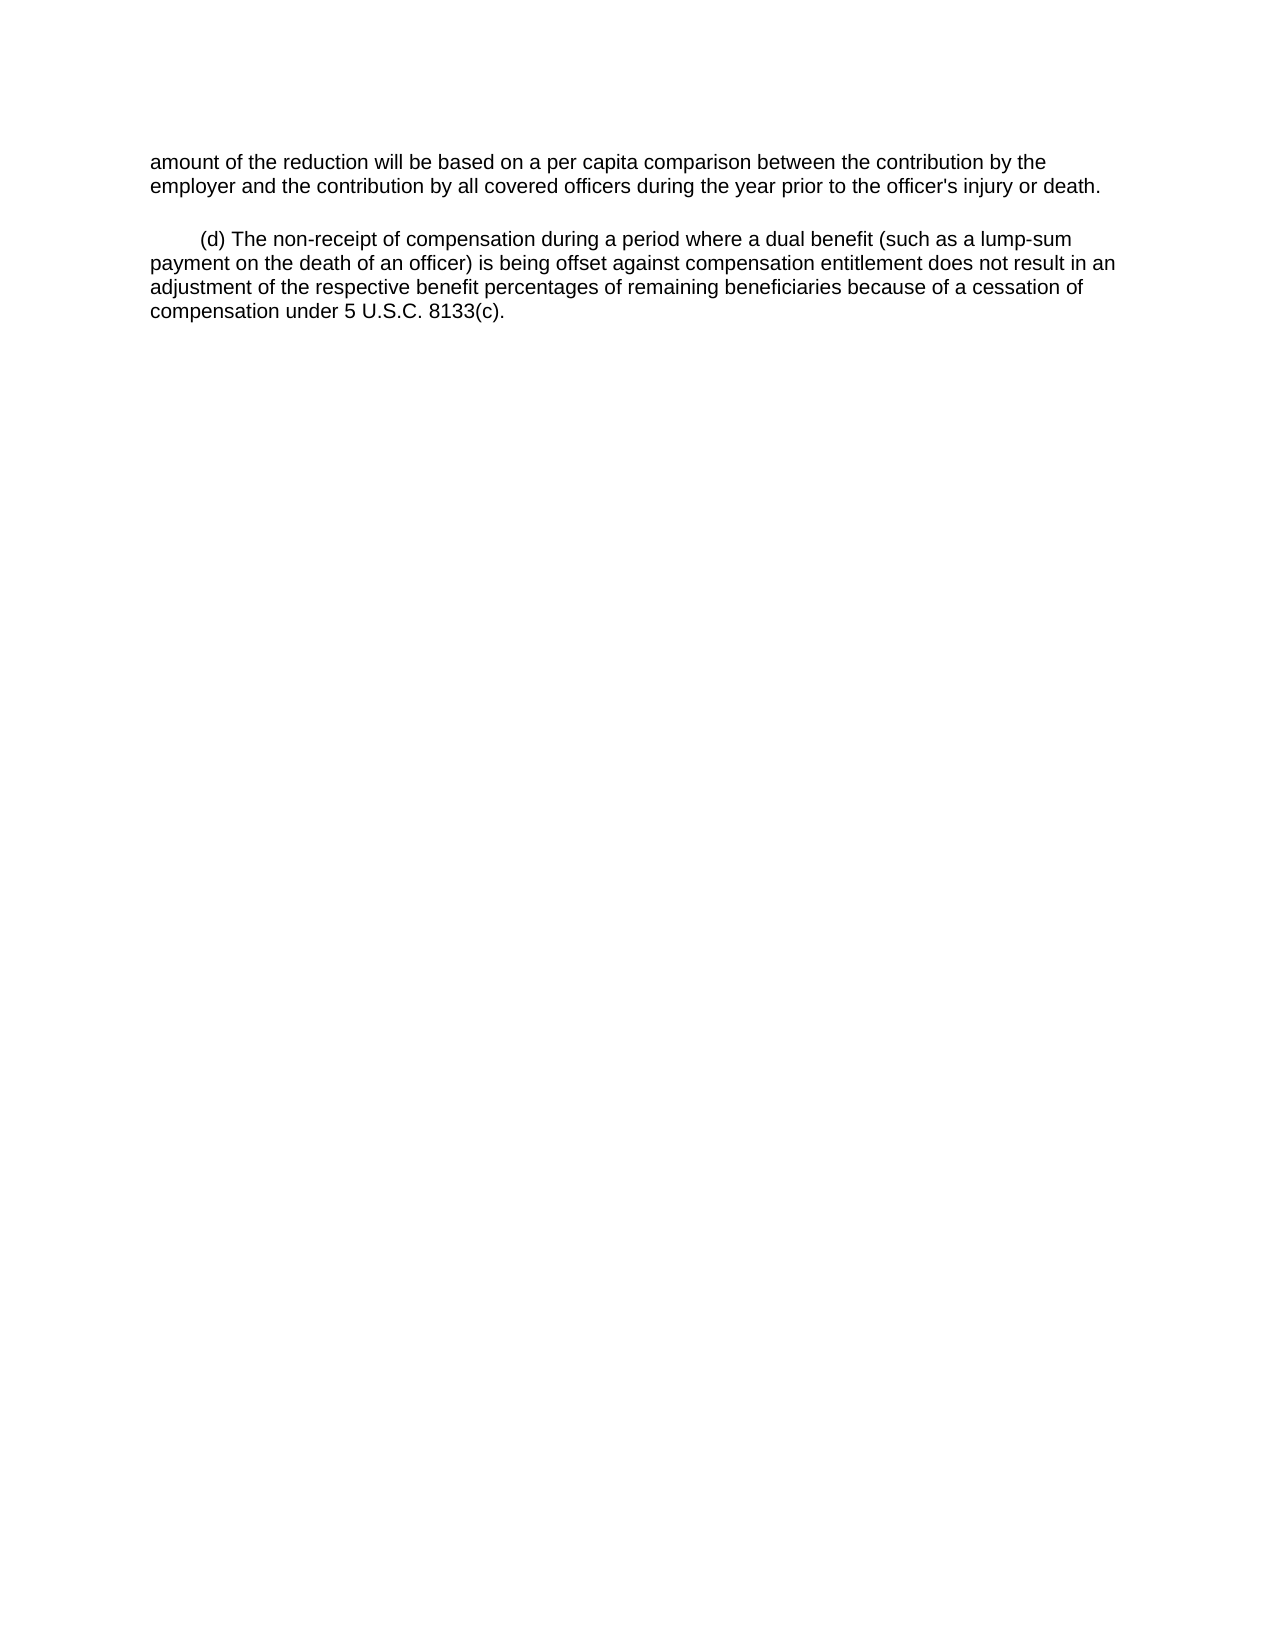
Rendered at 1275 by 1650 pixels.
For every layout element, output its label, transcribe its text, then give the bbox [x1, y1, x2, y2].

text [150, 150, 1125, 198]
text (d) The non-receipt of compensation during a period where a dual benefit (such as a lump-sum payment on the death of an officer) is being offset against compensation entitlement does not result in an adjustment of the respective benefit percentages of remaining beneficiaries because of a cessation of compensation under 5 U.S.C. 8133(c). [150, 227, 1125, 323]
